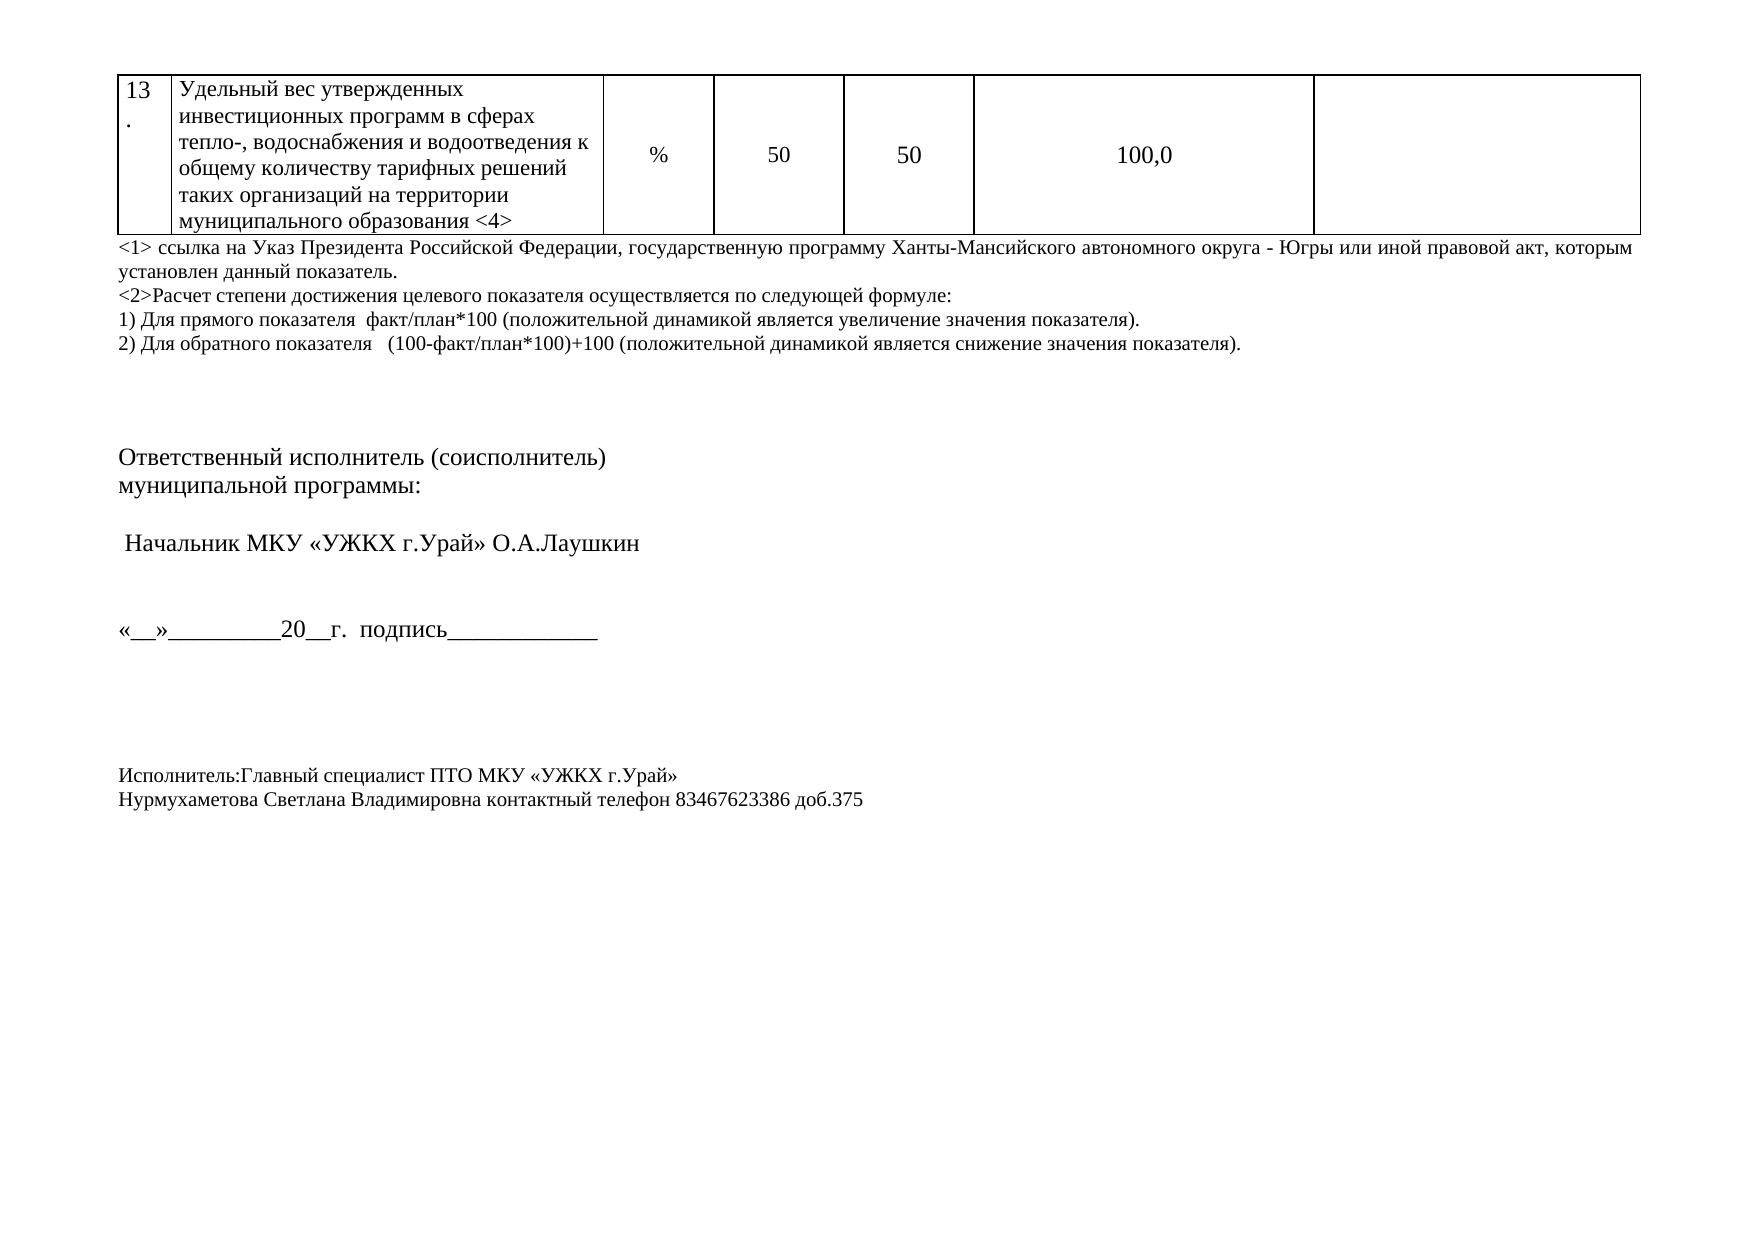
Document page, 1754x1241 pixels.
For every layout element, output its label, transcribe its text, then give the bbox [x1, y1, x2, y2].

text муниципальной программы: [118, 470, 1636, 499]
text Исполнитель:Главный специалист ПТО МКУ «УЖКХ г.Урай» [118, 763, 1636, 787]
table_cell 100,0 [975, 76, 1313, 233]
table_cell 50 [715, 76, 843, 233]
text Начальник МКУ «УЖКХ г.Урай» О.А.Лаушкин [118, 528, 1636, 557]
text Нурмухаметова Светлана Владимировна контактный телефон 83467623386 доб.375 [118, 787, 1636, 811]
text <2>Расчет степени достижения целевого показателя осуществляется по следующей формуле: [118, 283, 1636, 307]
table_cell Удельный вес утвержденных инвестиционных программ в сферах тепло-, водоснабжения и водоотведения к общему количеству тарифных решений таких организаций на территории муниципального образования <4> [172, 76, 603, 233]
table_cell % [604, 76, 713, 233]
table_cell 13. [119, 76, 171, 233]
text «__»_________20__г. подпись____________ [118, 614, 1636, 643]
table_cell 50 [845, 76, 973, 233]
text 2) Для обратного показателя (100-факт/план*100)+100 (положительной динамикой является снижение значения показателя). [118, 331, 1636, 355]
text <1> ссылка на Указ Президента Российской Федерации, государственную программу Ханты-Мансийского автономного округа - Югры или иной правовой акт, которым установлен данный показатель. [118, 235, 1636, 283]
text 1) Для прямого показателя факт/план*100 (положительной динамикой является увеличение значения показателя). [118, 307, 1636, 331]
table_cell [1315, 76, 1640, 233]
text Ответственный исполнитель (соисполнитель) [118, 442, 1636, 470]
